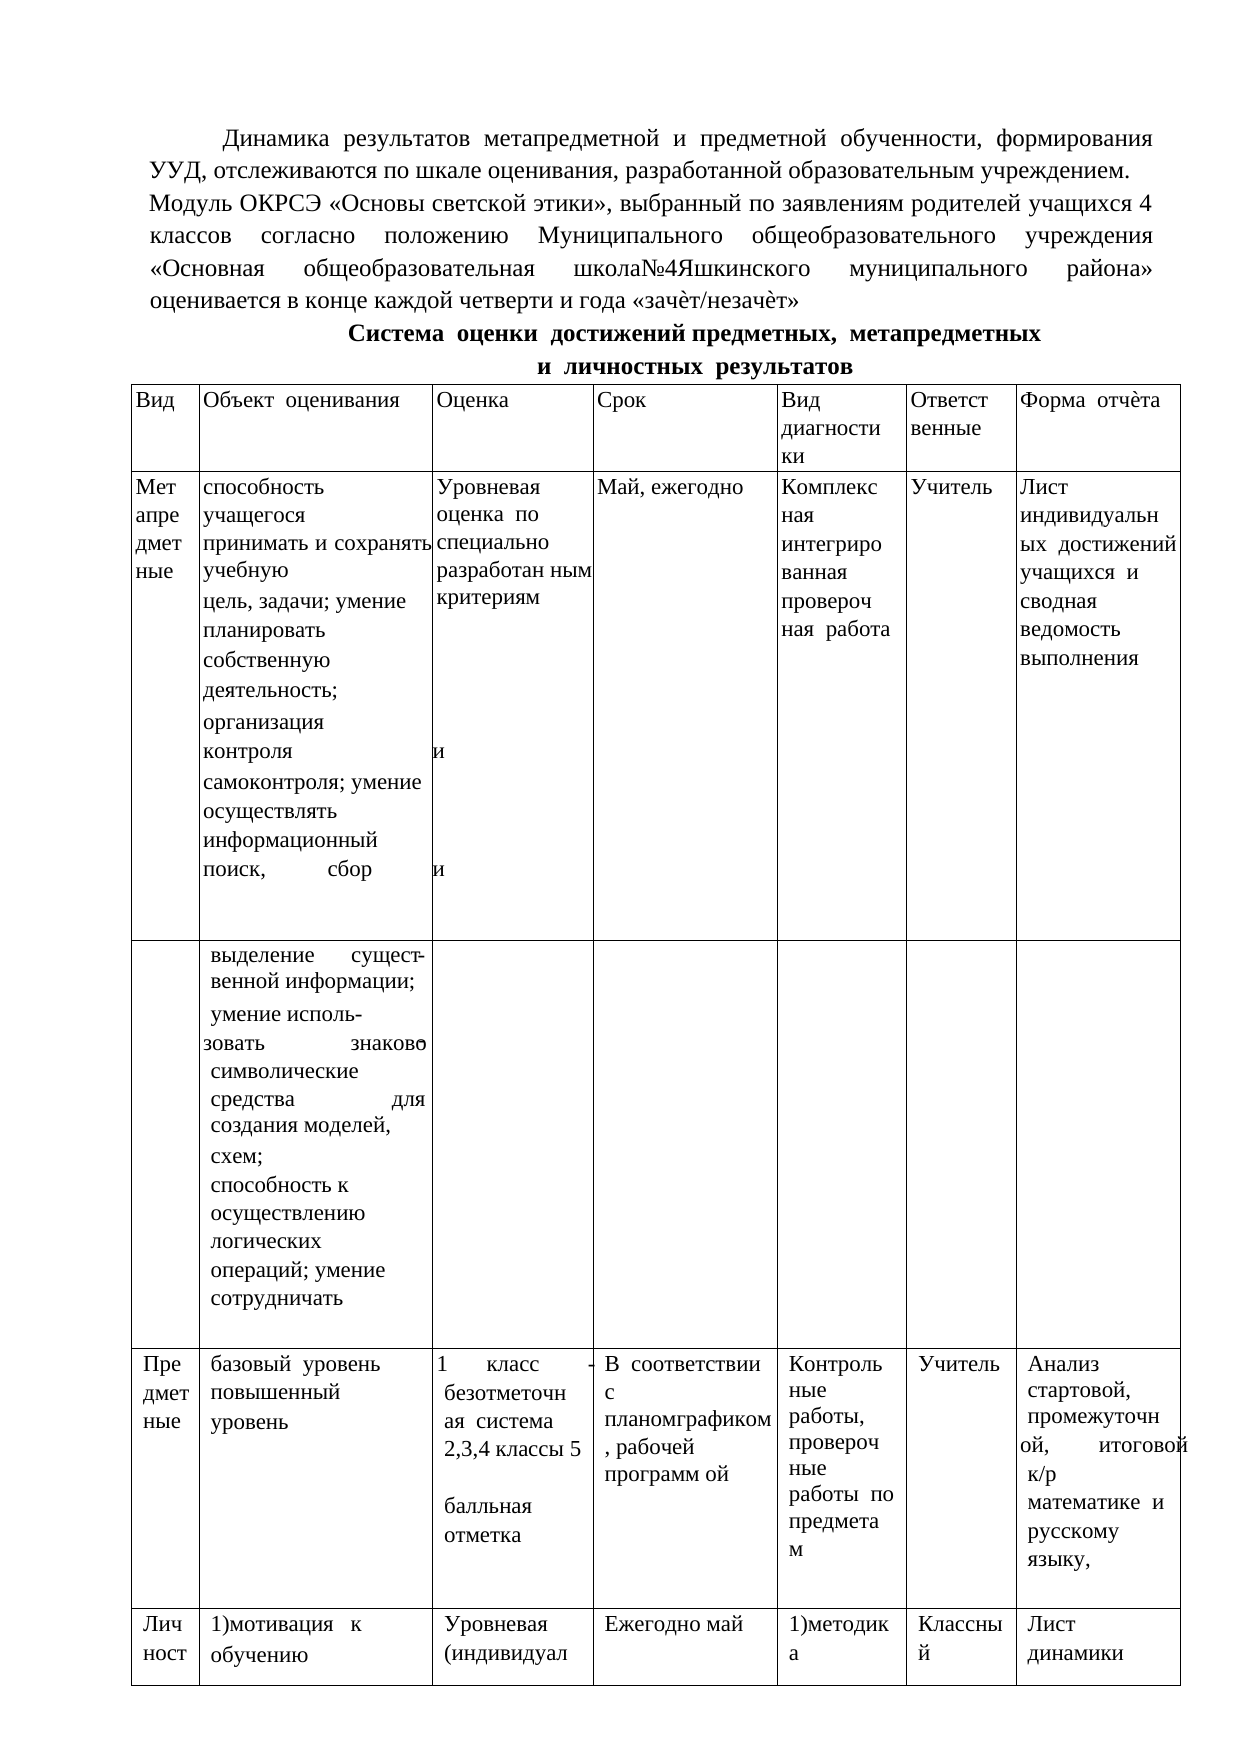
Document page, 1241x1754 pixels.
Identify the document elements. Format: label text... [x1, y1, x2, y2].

table_cell Учитель [907, 472, 1016, 939]
table_cell Лист индивидуальн ых достижений учащихся и сводная ведомость выполнения [1017, 472, 1180, 939]
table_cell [907, 1609, 1016, 1685]
table_cell [1017, 941, 1180, 1348]
table_header Форма отчѐта [1017, 385, 1180, 471]
table_header Вид диагности ки [778, 385, 906, 471]
table_header Срок [594, 385, 777, 471]
table_cell выделение сущест венной информации; умение исполь- зовать знаково символические средства для создания моделей, схем; способность к осуществлению логических операций; умение сотрудничать [200, 941, 414, 1348]
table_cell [778, 1609, 906, 1685]
table_cell [907, 941, 1016, 1348]
text Модуль ОКРСЭ «Основы светской этики», выбранный по заявлениям родителей учащихся 4 классов согласно положению Муниципального общеобразовательного учреждения «Основная общеобразовательная школа№4Яшкинского муниципального района» оценивается в конце каждой четверти и года «зачѐт/незачѐт» [148, 188, 1153, 314]
table_cell Пре дмет ные [132, 1349, 199, 1608]
table_cell Ежегодно май [594, 1609, 777, 1685]
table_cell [433, 1609, 593, 1685]
table_cell Контроль ные работы, провероч ные работы по предмета м [778, 1349, 906, 1608]
table_cell [778, 941, 906, 1348]
table_header Вид [132, 385, 199, 471]
table_cell базовый уровень повышенный уровень [200, 1349, 414, 1608]
table_cell Лич ност ные [132, 1609, 199, 1685]
table_cell Комплекс ная интегриро ванная провероч ная работа [778, 472, 906, 939]
table_cell Уровневая оценка по специально разработан ным критериям [433, 472, 593, 939]
text Динамика результатов метапредметной и предметной обученности, формирования УУД, отслеживаются по шкале оценивания, разработанной образовательным учреждением. [148, 123, 1153, 184]
table_cell Май, ежегодно [594, 472, 777, 939]
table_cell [200, 1609, 432, 1685]
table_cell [1017, 1609, 1180, 1685]
table_cell способность учащегося принимать и сохранять учебную цель, задачи; умение планировать собственную деятельность; организация контроля и самоконтроля; умение осуществлять информационный поиск, сбор и [200, 472, 432, 939]
table_cell [594, 941, 777, 1348]
table_cell Учитель [907, 1349, 1016, 1608]
table_cell В соответствии с планомграфиком, рабочей программ ой [594, 1349, 777, 1608]
table_cell Мет апре дмет ные [132, 472, 199, 939]
table_cell [414, 1349, 432, 1608]
table_header Оценка [433, 385, 593, 471]
table_cell [433, 941, 593, 1348]
table_cell 1 класс - безотметочн ая система 2,3,4 классы 5 балльная отметка [433, 1349, 593, 1608]
table_header Ответст венные [907, 385, 1016, 471]
table_cell - - [414, 941, 432, 1348]
table_cell Анализ стартовой, промежуточн ой, итоговой к/р математике и русскому языку, [1017, 1349, 1180, 1608]
table_cell [132, 941, 199, 1348]
subtitle Система оценки достижений предметных, метапредметных и личностных результатов [347, 318, 1042, 380]
table_header Объект оценивания [200, 385, 432, 471]
